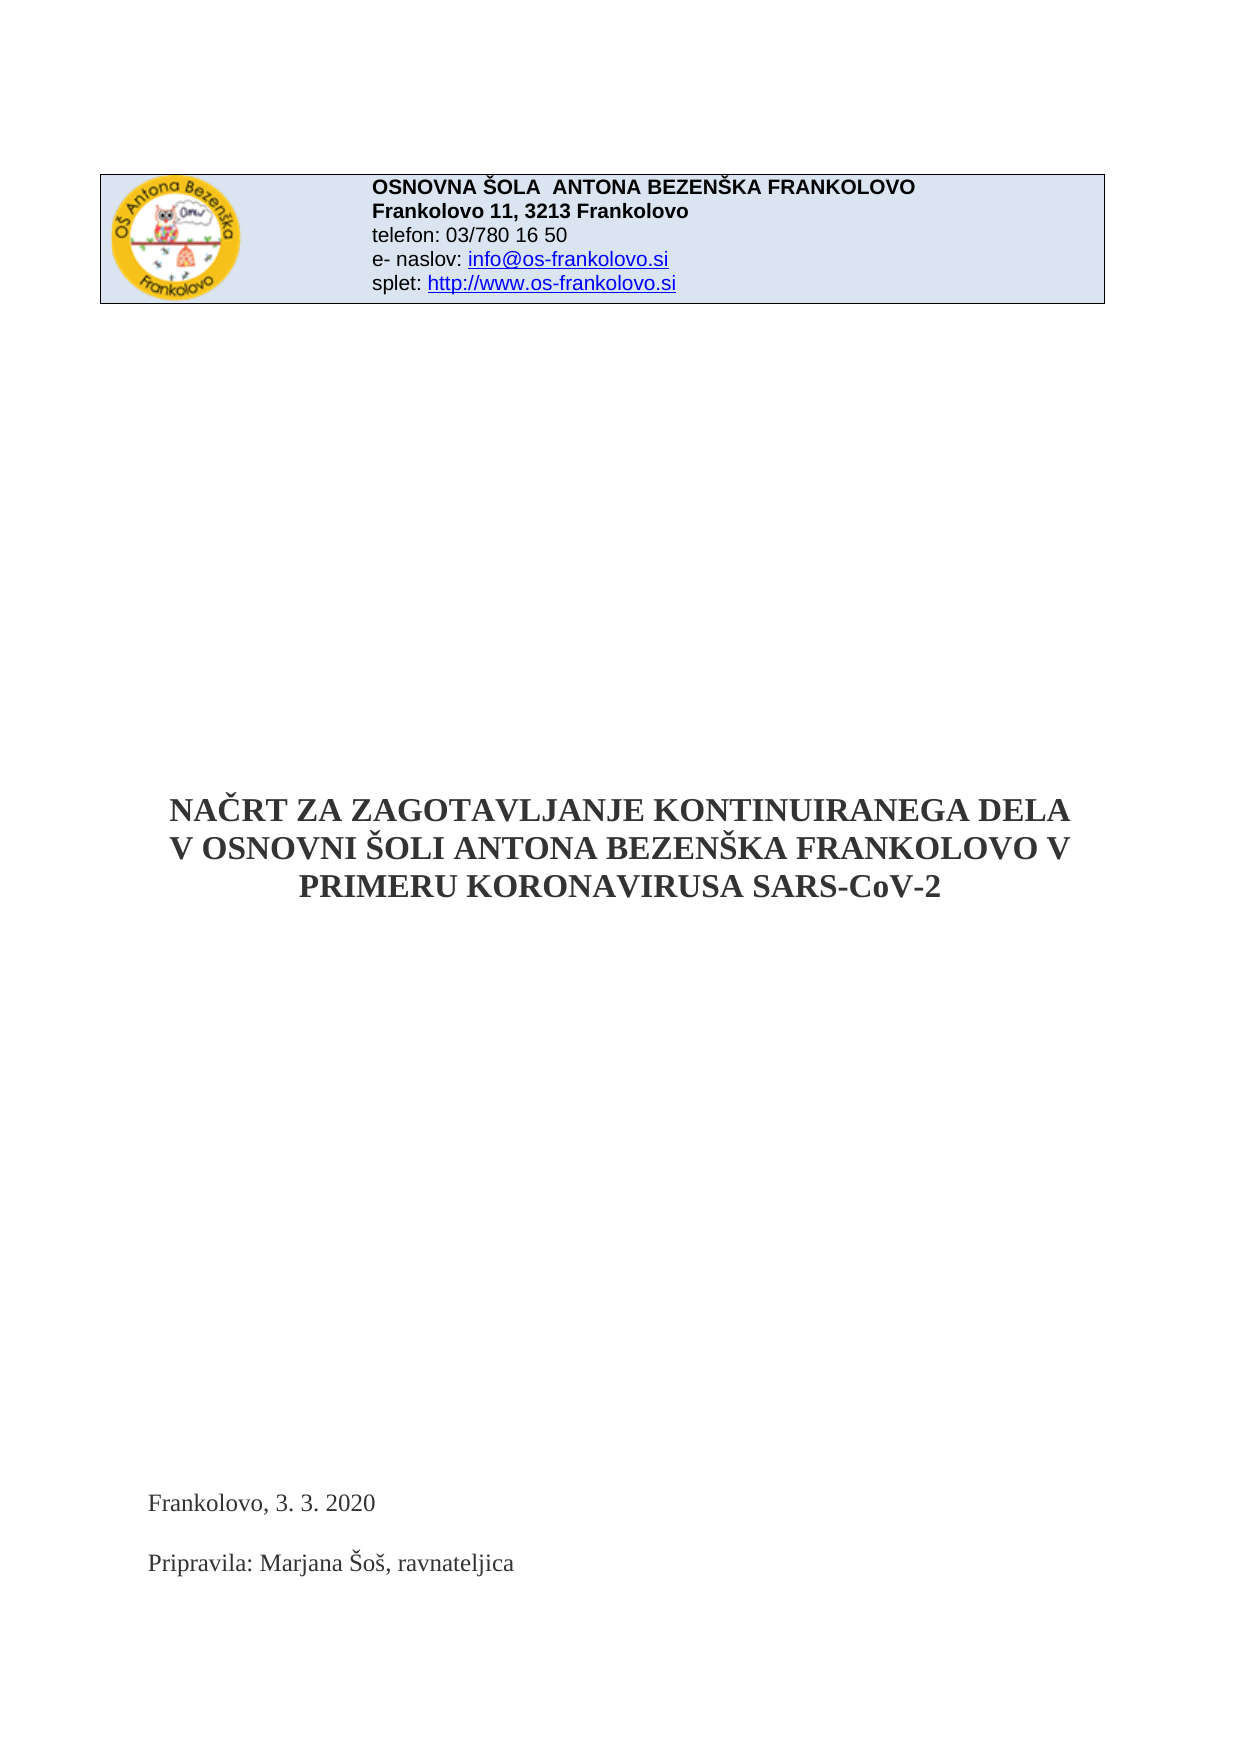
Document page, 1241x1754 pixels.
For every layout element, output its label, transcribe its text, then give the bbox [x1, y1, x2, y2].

picture [111, 175, 243, 303]
table_header [101, 175, 111, 303]
text Frankolovo, 3. 3. 2020 [148, 1488, 1093, 1517]
text Pripravila: Marjana Šoš, ravnateljica [148, 1548, 1093, 1577]
text NAČRT ZA ZAGOTAVLJANJE KONTINUIRANEGA DELA V OSNOVNI ŠOLI ANTONA BEZENŠKA FRANKOLOVO V PRIMERU KORONAVIRUSA SARS-CoV-2 [148, 790, 1093, 905]
table_header [243, 175, 361, 303]
table_header OSNOVNA ŠOLA ANTONA BEZENŠKA FRANKOLOVO Frankolovo 11, 3213 Frankolovo telefon: 03/780 16 50 e- naslov: info@os-frankolovo.si splet: http://www.os-frankolovo.si [361, 175, 1104, 303]
